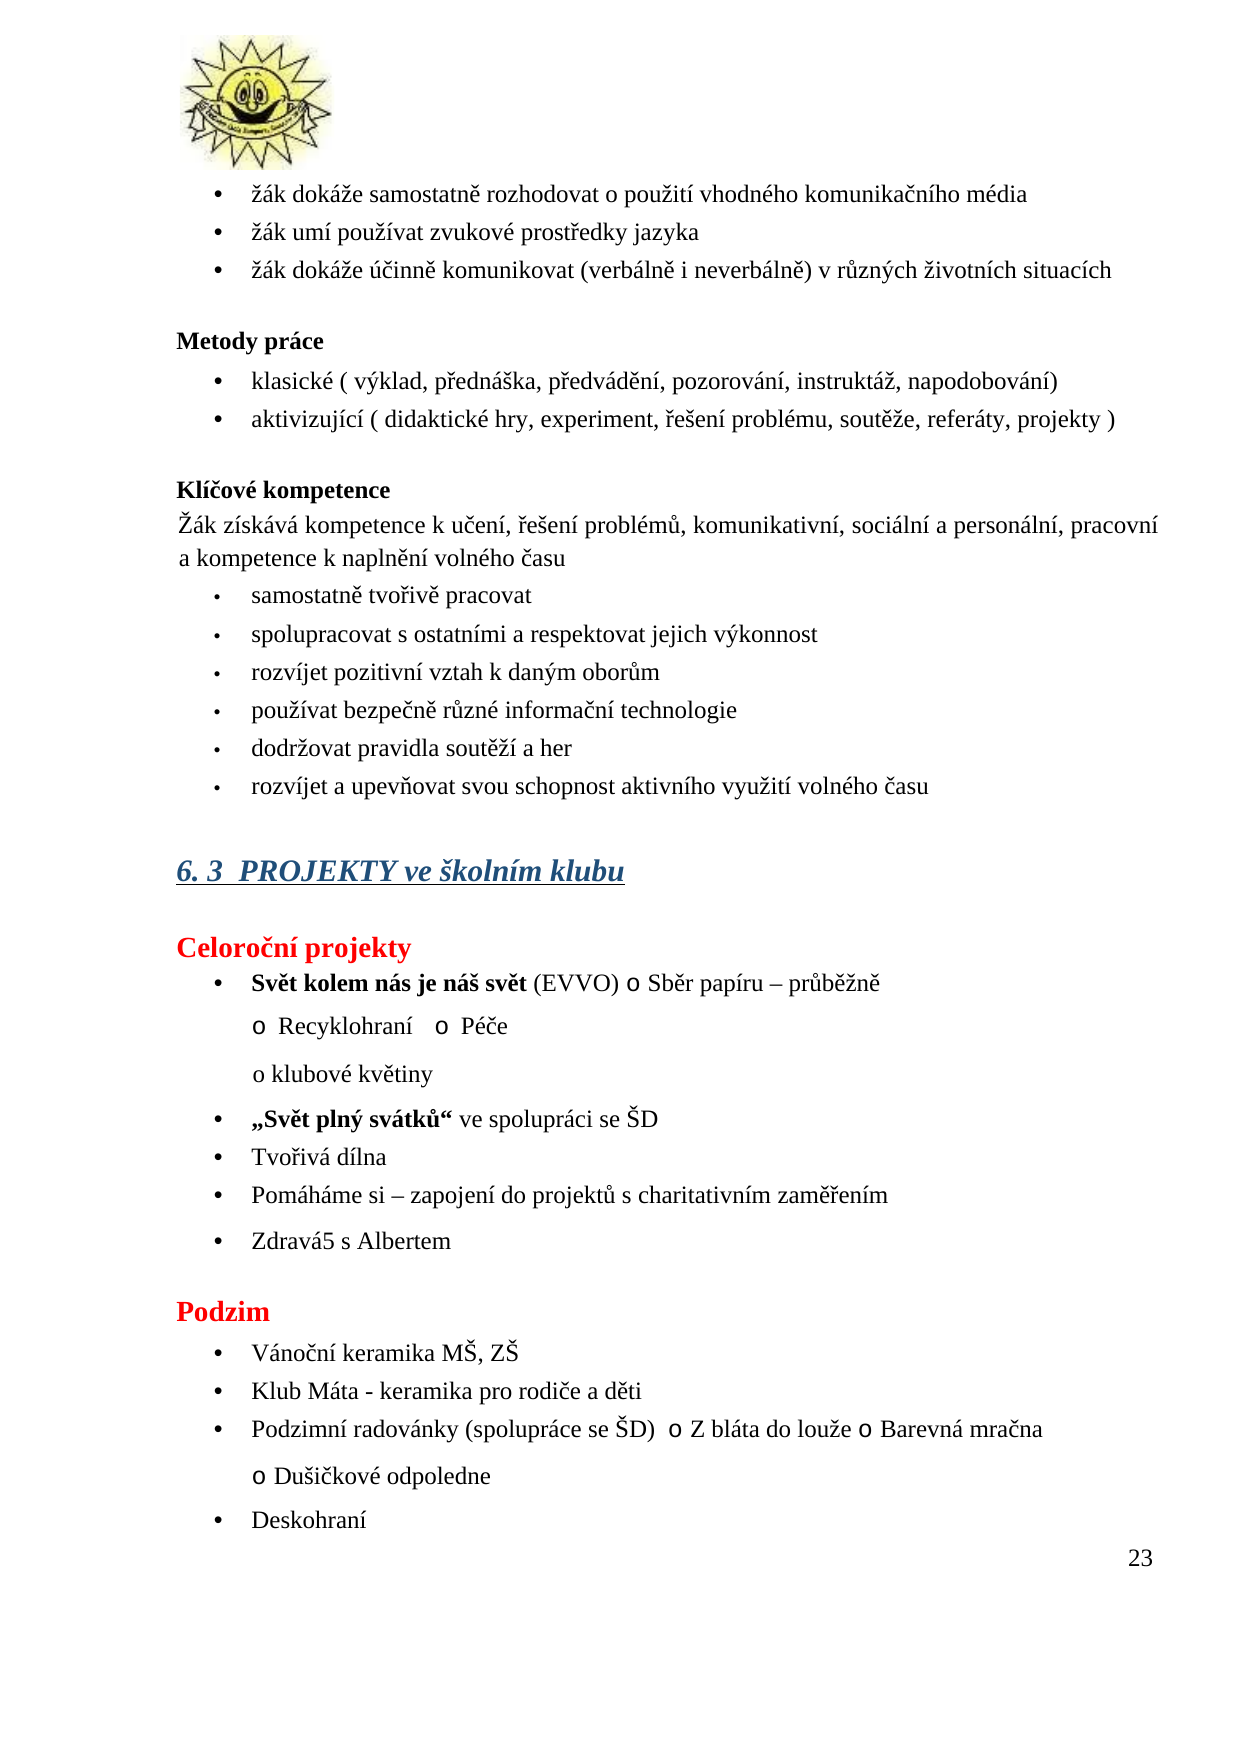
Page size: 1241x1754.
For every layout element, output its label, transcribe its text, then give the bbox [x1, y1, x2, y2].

subtitle Podzim [176, 1294, 564, 1328]
list žák dokáže účinně komunikovat (verbálně i neverbálně) v různých životních situacích [213, 255, 1159, 284]
text Celoroční projekty [176, 930, 1159, 964]
list klasické ( výklad, přednáška, předvádění, pozorování, instruktáž, napodobování) [213, 366, 1159, 395]
text Žák získává kompetence k učení, řešení problémů, komunikativní, sociální a personální, pracovní a kompetence k naplnění volného času [178, 510, 1159, 571]
text o Dušičkové odpoledne [251, 1461, 1159, 1492]
list používat bezpečně různé informační technologie [213, 695, 1159, 723]
list Vánoční keramika MŠ, ZŠ [213, 1338, 1159, 1367]
list Pomáháme si – zapojení do projektů s charitativním zaměřením [213, 1181, 1159, 1209]
list žák dokáže samostatně rozhodovat o použití vhodného komunikačního média [213, 179, 1159, 207]
list samostatně tvořivě pracovat [213, 581, 1159, 609]
list Deskohraní [213, 1505, 1159, 1534]
list žák umí používat zvukové prostředky jazyka [213, 217, 1159, 246]
list Klub Máta - keramika pro rodiče a děti [213, 1376, 1159, 1405]
list rozvíjet pozitivní vztah k daným oborům [213, 657, 1159, 685]
subtitle Klíčové kompetence [176, 476, 1159, 504]
text o Recyklohraní o Péče o klubové květiny [251, 1011, 508, 1087]
subtitle Metody práce [176, 326, 1159, 355]
list aktivizující ( didaktické hry, experiment, řešení problému, soutěže, referáty, projekty ) [213, 404, 1159, 433]
list Tvořivá dílna [213, 1142, 1159, 1171]
list „Svět plný svátků“ ve spolupráci se ŠD [213, 1104, 1159, 1133]
list spolupracovat s ostatními a respektovat jejich výkonnost [213, 619, 1159, 647]
picture [179, 35, 335, 170]
list Svět kolem nás je náš svět (EVVO) o Sběr papíru – průběžně [213, 968, 1159, 999]
list Podzimní radovánky (spolupráce se ŠD) o Z bláta do louže o Barevná mračna [213, 1414, 1159, 1445]
list dodržovat pravidla soutěží a her [213, 733, 1159, 761]
list Zdravá5 s Albertem [213, 1226, 1159, 1254]
text 6. 3 PROJEKTY ve školním klubu [176, 852, 1159, 888]
list rozvíjet a upevňovat svou schopnost aktivního využití volného času [213, 771, 1159, 799]
